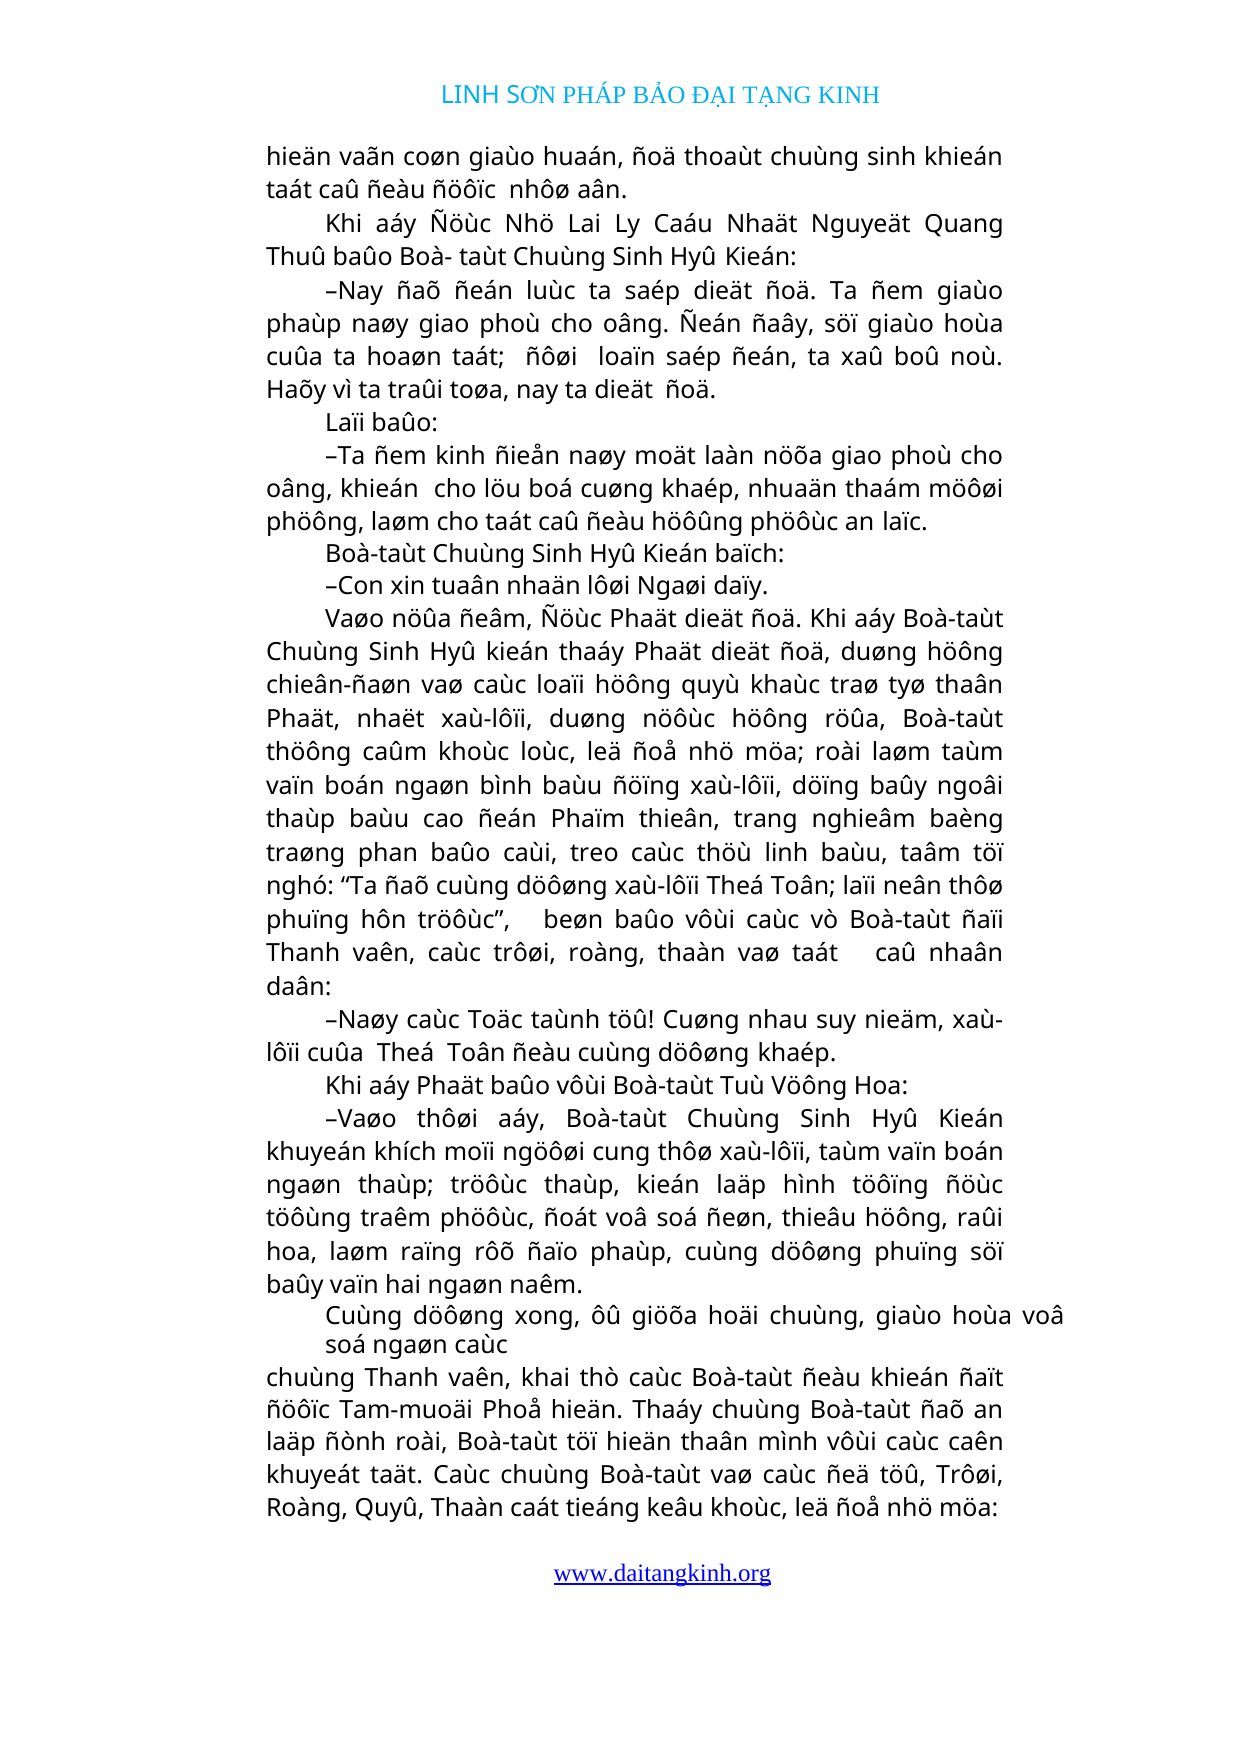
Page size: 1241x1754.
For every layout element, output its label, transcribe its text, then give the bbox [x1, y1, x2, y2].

text Khi aáy Ñöùc Nhö Lai Ly Caáu Nhaät Nguyeät Quang Thuû baûo Boà- taùt Chuùng Sinh Hyû Kieán: [266, 206, 1004, 273]
text –Nay ñaõ ñeán luùc ta saép dieät ñoä. Ta ñem giaùo phaùp naøy giao phoù cho oâng. Ñeán ñaây, söï giaùo hoùa cuûa ta hoaøn taát; ñôøi loaïn saép ñeán, ta xaû boû noù. Haõy vì ta traûi toøa, nay ta dieät ñoä. [266, 273, 1004, 406]
text chuùng Thanh vaên, khai thò caùc Boà-taùt ñeàu khieán ñaït ñöôïc Tam-muoäi Phoå hieän. Thaáy chuùng Boà-taùt ñaõ an laäp ñònh roài, Boà-taùt töï hieän thaân mình vôùi caùc caên khuyeát taät. Caùc chuùng Boà-taùt vaø caùc ñeä töû, Trôøi, Roàng, Quyû, Thaàn caát tieáng keâu khoùc, leä ñoå nhö möa: [266, 1360, 1004, 1523]
text Boà-taùt Chuùng Sinh Hyû Kieán baïch: [325, 538, 1065, 569]
text –Ta ñem kinh ñieån naøy moät laàn nöõa giao phoù cho oâng, khieán cho löu boá cuøng khaép, nhuaän thaám möôøi phöông, laøm cho taát caû ñeàu höôûng phöôùc an laïc. [266, 438, 1004, 538]
text Laïi baûo: [325, 406, 1065, 438]
text Cuùng döôøng xong, ôû giöõa hoäi chuùng, giaùo hoùa voâ soá ngaøn caùc [325, 1301, 1065, 1360]
text Vaøo nöûa ñeâm, Ñöùc Phaät dieät ñoä. Khi aáy Boà-taùt Chuùng Sinh Hyû kieán thaáy Phaät dieät ñoä, duøng höông chieân-ñaøn vaø caùc loaïi höông quyù khaùc traø tyø thaân Phaät, nhaët xaù-lôïi, duøng nöôùc höông röûa, Boà-taùt thöông caûm khoùc loùc, leä ñoå nhö möa; roài laøm taùm vaïn boán ngaøn bình baùu ñöïng xaù-lôïi, döïng baûy ngoâi thaùp baùu cao ñeán Phaïm thieân, trang nghieâm baèng traøng phan baûo caùi, treo caùc thöù linh baùu, taâm töï nghó: “Ta ñaõ cuùng döôøng xaù-lôïi Theá Toân; laïi neân thôø phuïng hôn tröôùc”, beøn baûo vôùi caùc vò Boà-taùt ñaïi Thanh vaên, caùc trôøi, roàng, thaàn vaø taát caû nhaân daân: [266, 601, 1004, 1002]
text www.daitangkinh.org [553, 1558, 1065, 1587]
text Khi aáy Phaät baûo vôùi Boà-taùt Tuù Vöông Hoa: [325, 1069, 1065, 1100]
text –Vaøo thôøi aáy, Boà-taùt Chuùng Sinh Hyû Kieán khuyeán khích moïi ngöôøi cung thôø xaù-lôïi, taùm vaïn boán ngaøn thaùp; tröôùc thaùp, kieán laäp hình töôïng ñöùc töôùng traêm phöôùc, ñoát voâ soá ñeøn, thieâu höông, raûi hoa, laøm raïng rôõ ñaïo phaùp, cuùng döôøng phuïng söï baûy vaïn hai ngaøn naêm. [266, 1100, 1004, 1301]
text –Naøy caùc Toäc taùnh töû! Cuøng nhau suy nieäm, xaù-lôïi cuûa Theá Toân ñeàu cuùng döôøng khaép. [266, 1002, 1004, 1069]
text –Con xin tuaân nhaän lôøi Ngaøi daïy. [325, 569, 1065, 601]
text hieän vaãn coøn giaùo huaán, ñoä thoaùt chuùng sinh khieán taát caû ñeàu ñöôïc nhôø aân. [266, 139, 1004, 206]
